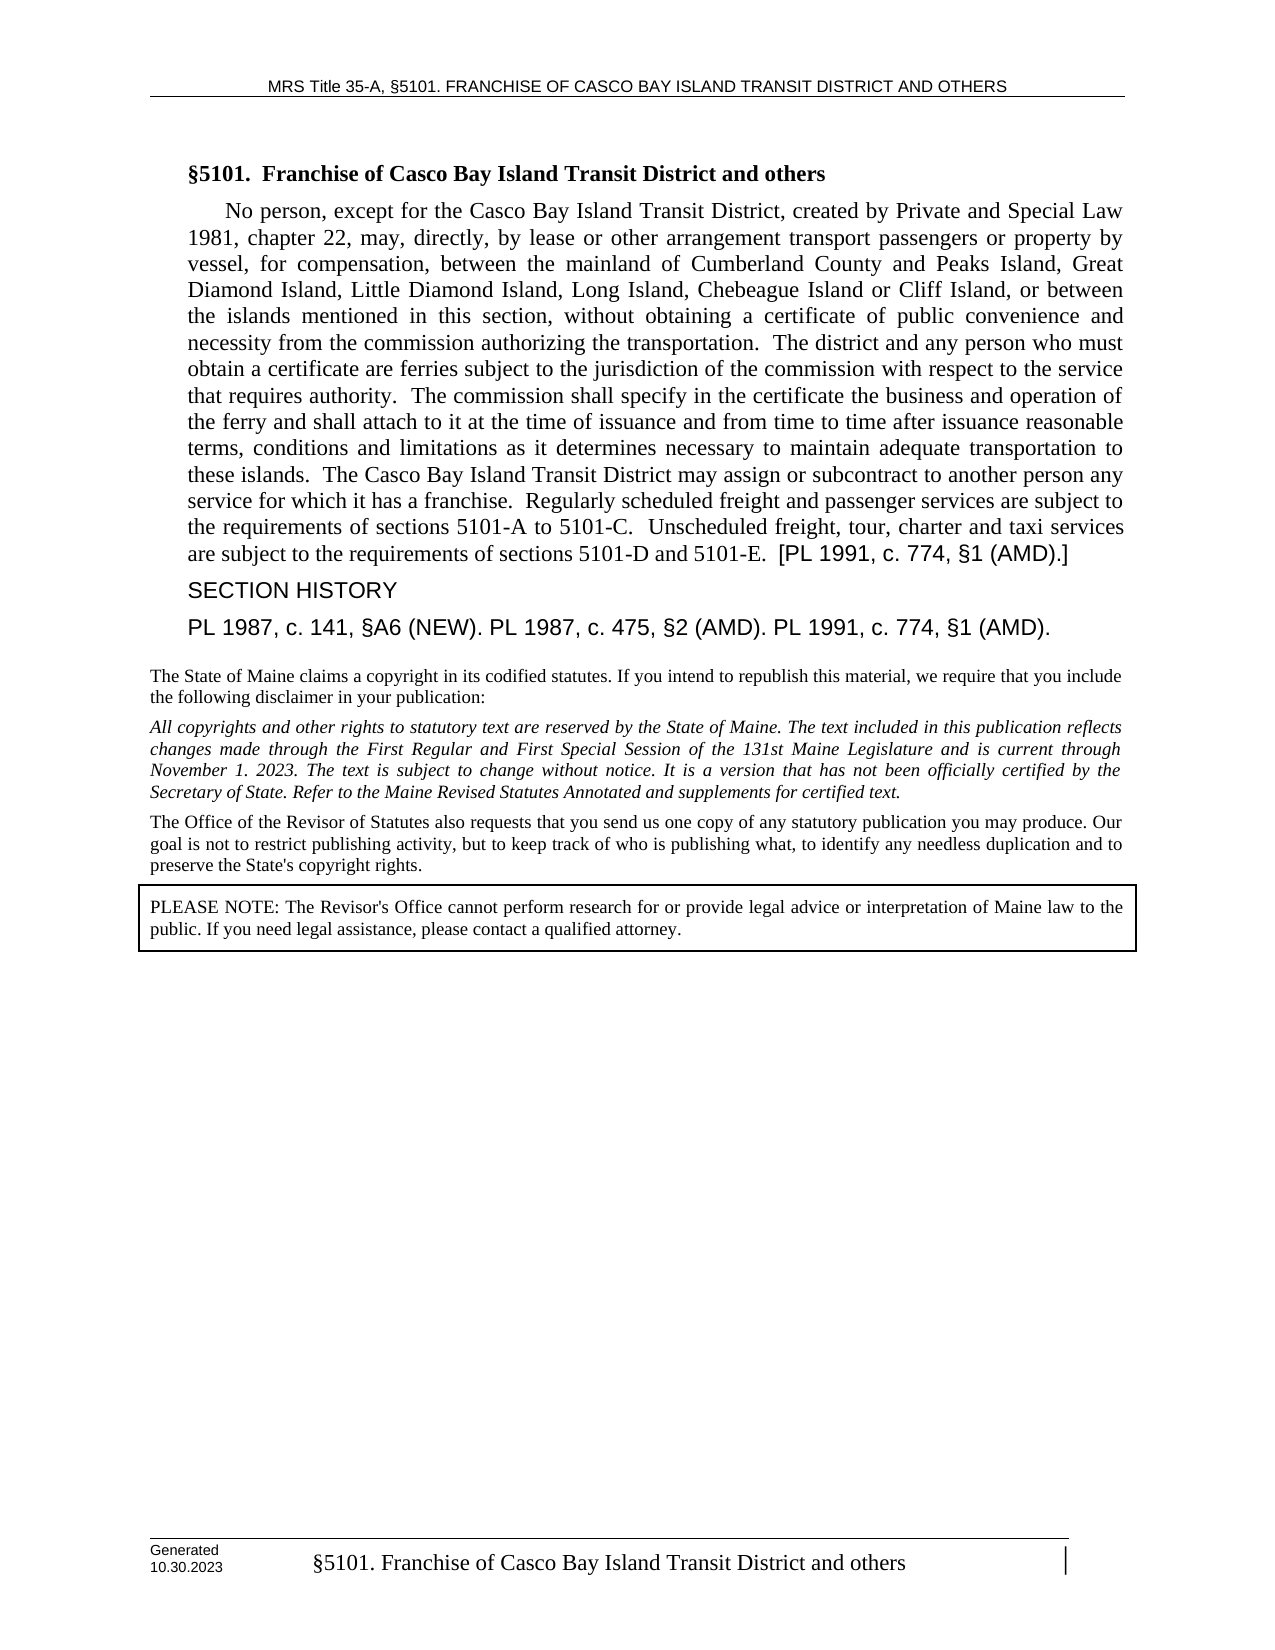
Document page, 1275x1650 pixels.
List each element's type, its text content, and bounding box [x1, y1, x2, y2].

text PLEASE NOTE: The Revisor's Office cannot perform research for or provide legal advice or interpretation of Maine law to the public. If you need legal assistance, please contact a qualified attorney. [140, 886, 1135, 950]
text All copyrights and other rights to statutory text are reserved by the State of Maine. The text included in this publication reflects changes made through the First Regular and First Special Session of the 131st Maine Legislature and is current through November 1. 2023 . The text is subject to change without notice. It is a version that has not been officially certified by the Secretary of State. Refer to the Maine Revised Statutes Annotated and supplements for certified text. [150, 716, 1125, 802]
text The State of Maine claims a copyright in its codified statutes. If you intend to republish this material, we require that you include the following disclaimer in your publication: [150, 665, 1125, 708]
text §5101. Franchise of Casco Bay Island Transit District and others [187, 160, 1125, 187]
text PL 1987, c. 141, §A6 (NEW). PL 1987, c. 475, §2 (AMD). PL 1991, c. 774, §1 (AMD). [187, 613, 1125, 640]
text SECTION HISTORY [187, 577, 1125, 603]
text The Office of the Revisor of Statutes also requests that you send us one copy of any statutory publication you may produce. Our goal is not to restrict publishing activity, but to keep track of who is publishing what, to identify any needless duplication and to preserve the State's copyright rights. [150, 811, 1125, 876]
text No person, except for the Casco Bay Island Transit District, created by Private and Special Law 1981, chapter 22, may, directly, by lease or other arrangement transport passengers or property by vessel, for compensation, between the mainland of Cumberland County and Peaks Island, Great Diamond Island, Little Diamond Island, Long Island, Chebeague Island or Cliff Island, or between the islands mentioned in this section, without obtaining a certificate of public convenience and necessity from the commission authorizing the transportation. The district and any person who must obtain a certificate are ferries subject to the jurisdiction of the commission with respect to the service that requires authority. The commission shall specify in the certificate the business and operation of the ferry and shall attach to it at the time of issuance and from time to time after issuance reasonable terms, conditions and limitations as it determines necessary to maintain adequate transportation to these islands. The Casco Bay Island Transit District may assign or subcontract to another person any service for which it has a franchise. Regularly scheduled freight and passenger services are subject to the requirements of sections 5101‑A to 5101‑C. Unscheduled freight, tour, charter and taxi services are subject to the requirements of sections 5101‑D and 5101‑E. [PL 1991, c. 774, §1 (AMD).] [187, 197, 1125, 566]
